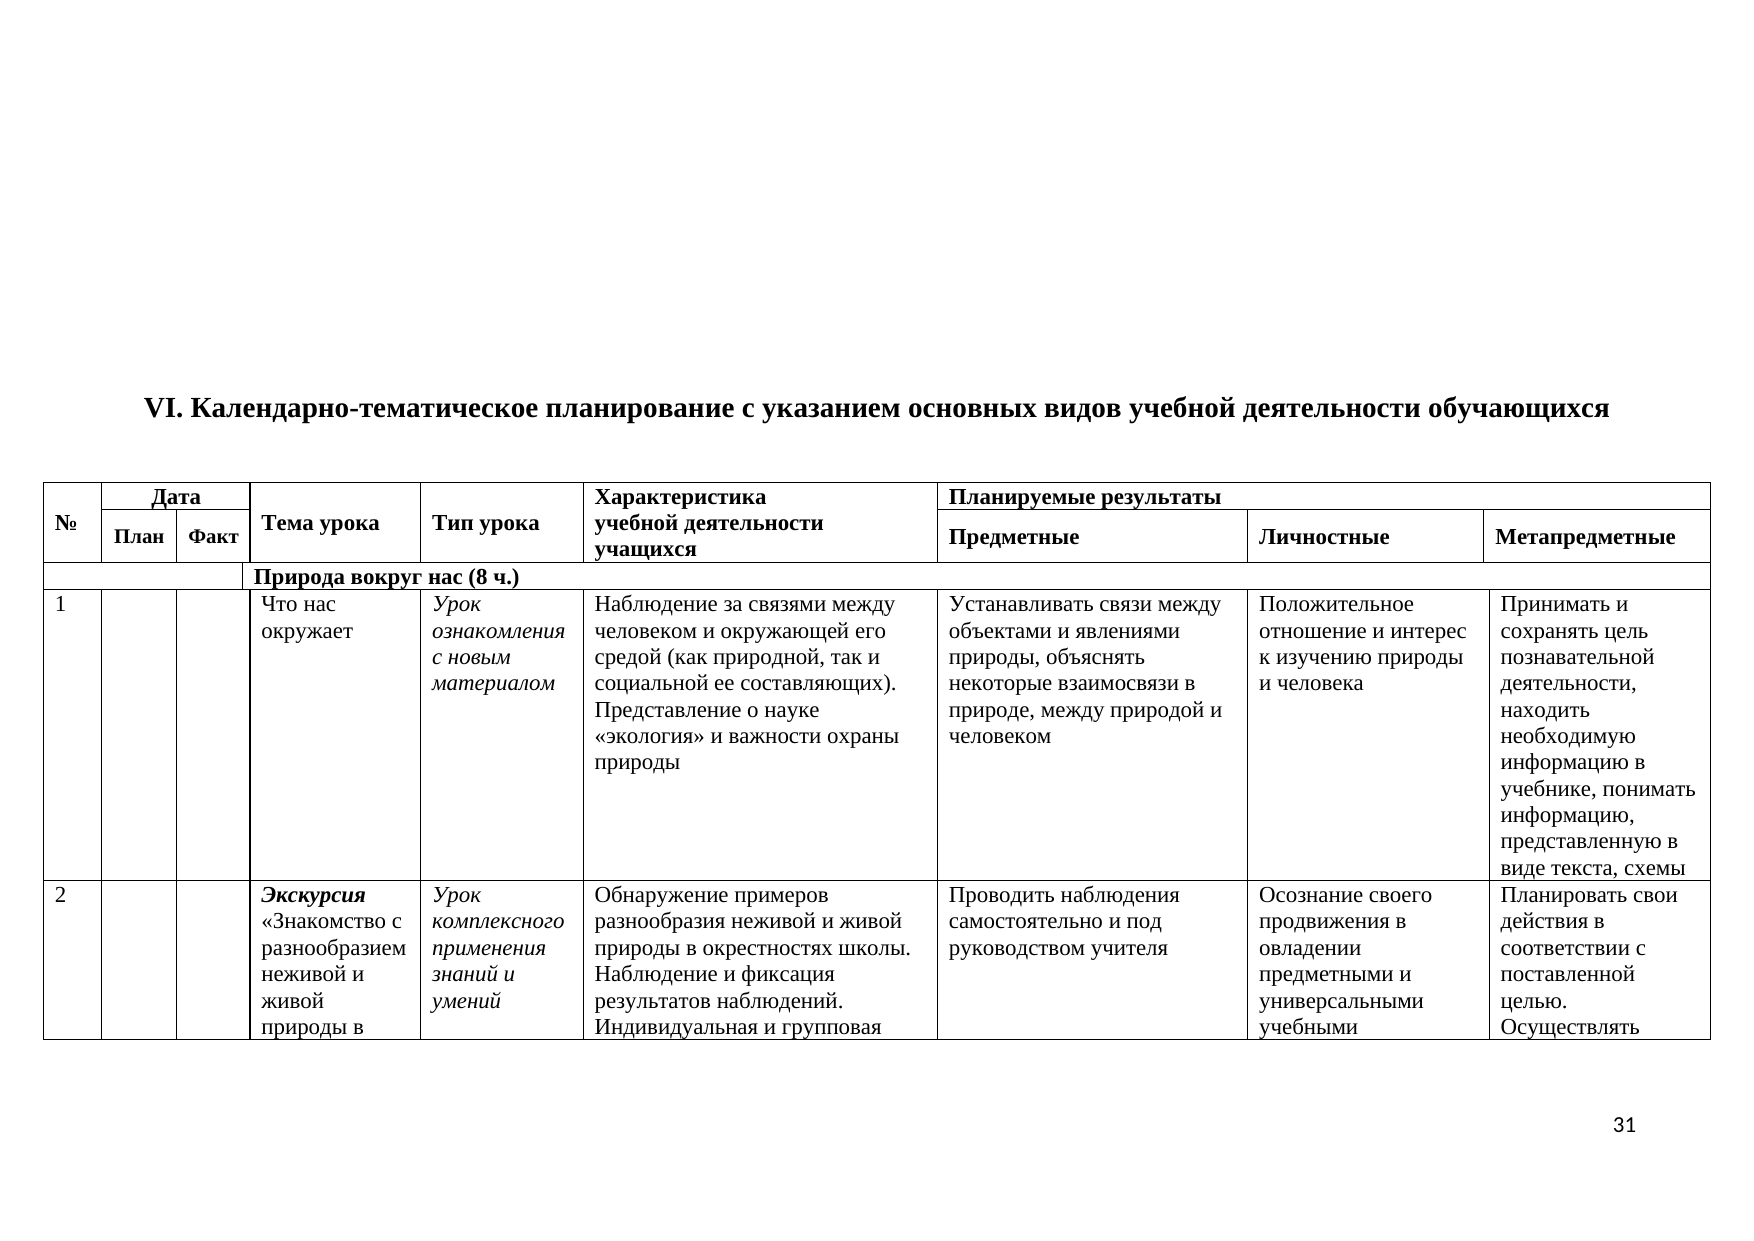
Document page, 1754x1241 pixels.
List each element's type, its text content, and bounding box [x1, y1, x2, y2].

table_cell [1490, 881, 1710, 1039]
table_cell [44, 563, 242, 589]
table_cell Что нас окружает [251, 590, 420, 880]
table_cell Положительное отношение и интерес к изучению природы и человека [1248, 590, 1489, 880]
table_header Тип урока [421, 483, 583, 562]
table_cell Метапредметные [1484, 510, 1710, 562]
table_cell План [102, 510, 176, 562]
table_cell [1248, 881, 1489, 1039]
table_header Характеристика учебной деятельности учащихся [584, 483, 937, 562]
subtitle VI. Календарно-тематическое планирование с указанием основных видов учебной деятельности обучающихся [118, 390, 1636, 424]
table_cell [421, 881, 583, 1039]
table_header Планируемые результаты [938, 483, 1710, 509]
table_cell [177, 590, 249, 880]
table_cell Наблюдение за связями между человеком и окружающей его средой (как природной, так и социальной ее составляющих). Представление о науке «экология» и важности охраны природы [584, 590, 937, 880]
table_cell 2 [44, 881, 101, 1039]
table_cell Личностные [1248, 510, 1483, 562]
table_cell [102, 881, 176, 1039]
table_header Дата [102, 483, 249, 509]
table_header № [44, 483, 101, 562]
table_cell Урок ознакомления с новым материалом [421, 590, 583, 880]
table_cell Предметные [938, 510, 1247, 562]
table_cell Принимать и сохранять цель познавательной деятельности, находить необходимую информацию в учебнике, понимать информацию, представленную в виде текста, схемы [1490, 590, 1710, 880]
table_cell [102, 590, 176, 880]
table_header Тема урока [251, 483, 420, 562]
table_cell Природа вокруг нас (8 ч.) [243, 563, 1710, 589]
table_cell Факт [177, 510, 249, 562]
table_cell 1 [44, 590, 101, 880]
table_cell [177, 881, 249, 1039]
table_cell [251, 881, 420, 1039]
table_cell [584, 881, 937, 1039]
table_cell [938, 881, 1247, 1039]
table_cell Устанавливать связи между объектами и явлениями природы, объяснять некоторые взаимосвязи в природе, между природой и человеком [938, 590, 1247, 880]
